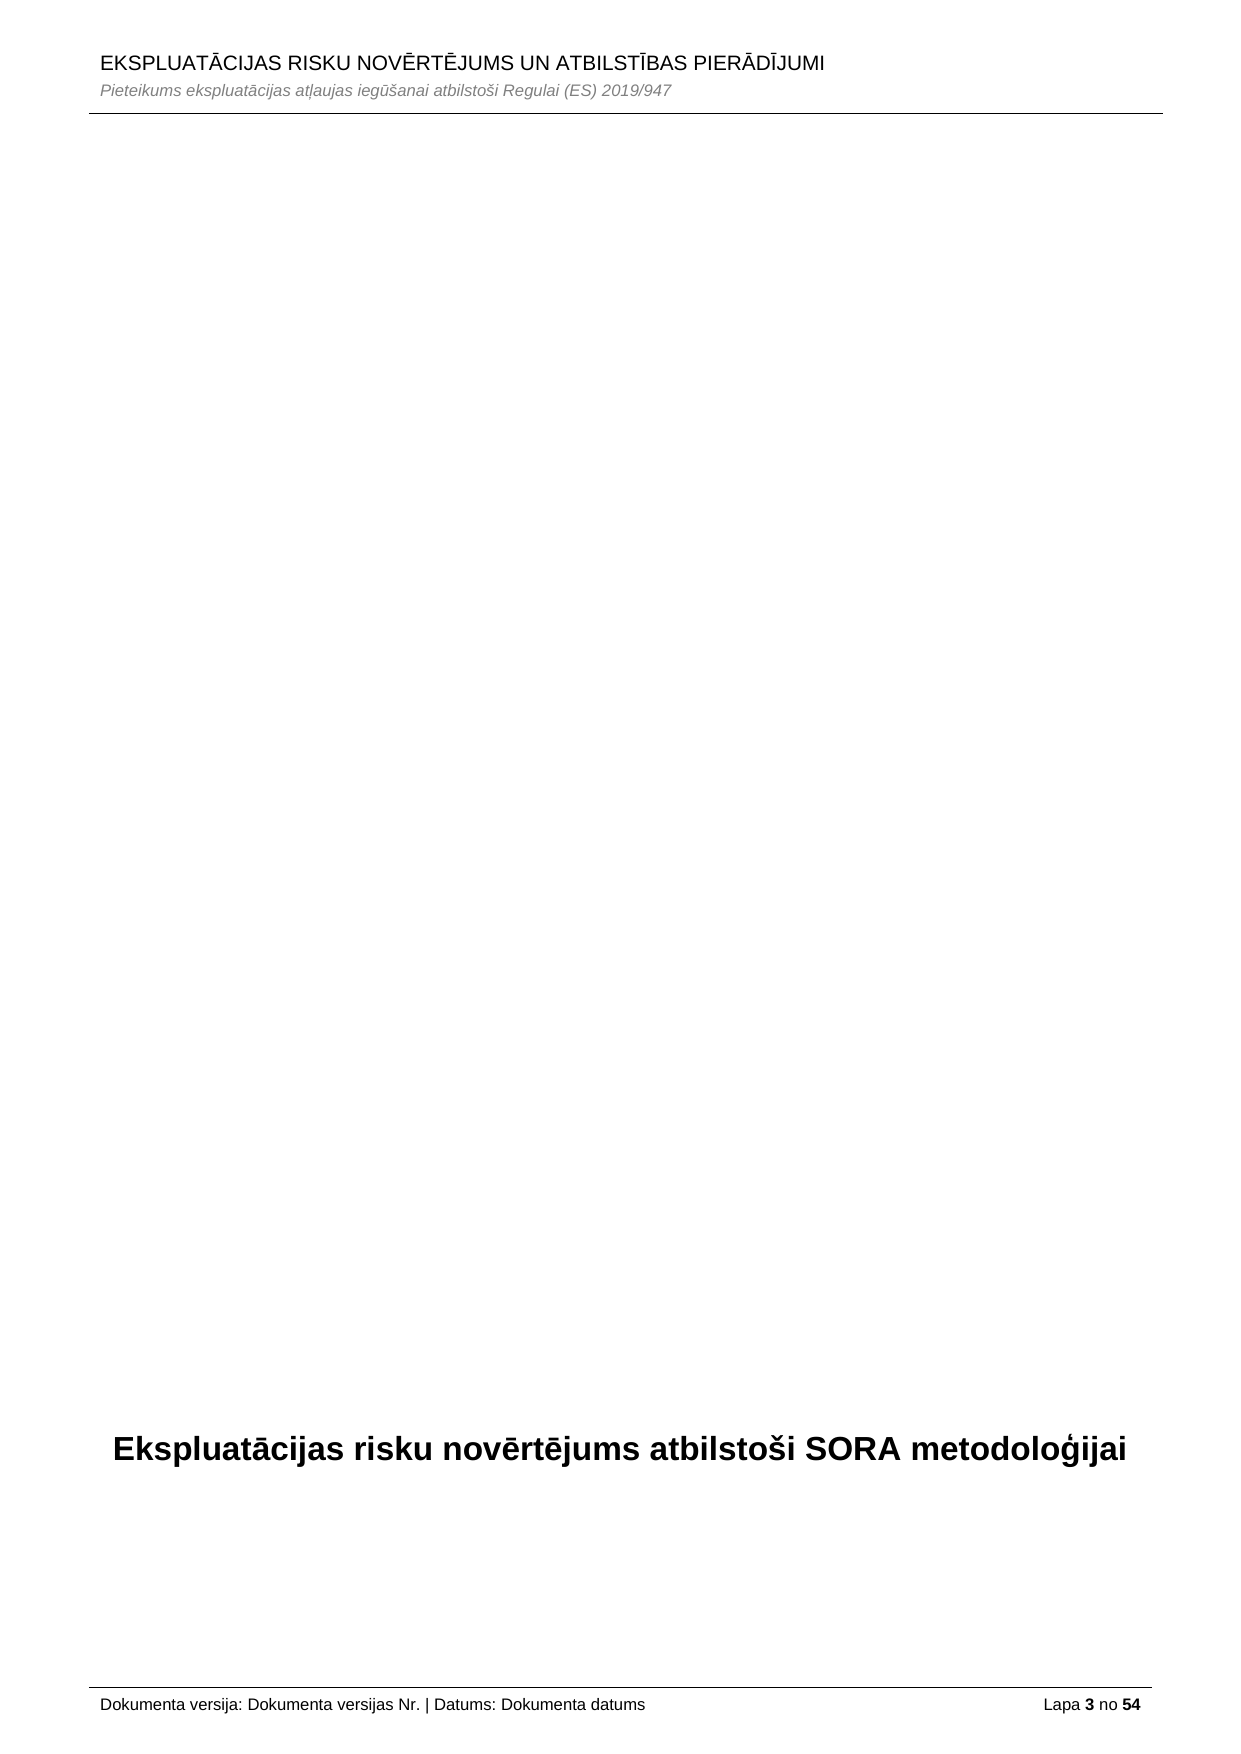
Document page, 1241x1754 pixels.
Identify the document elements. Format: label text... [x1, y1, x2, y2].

subtitle Ekspluatācijas risku novērtējums atbilstoši SORA metodoloģijai [89, 1429, 1152, 1467]
